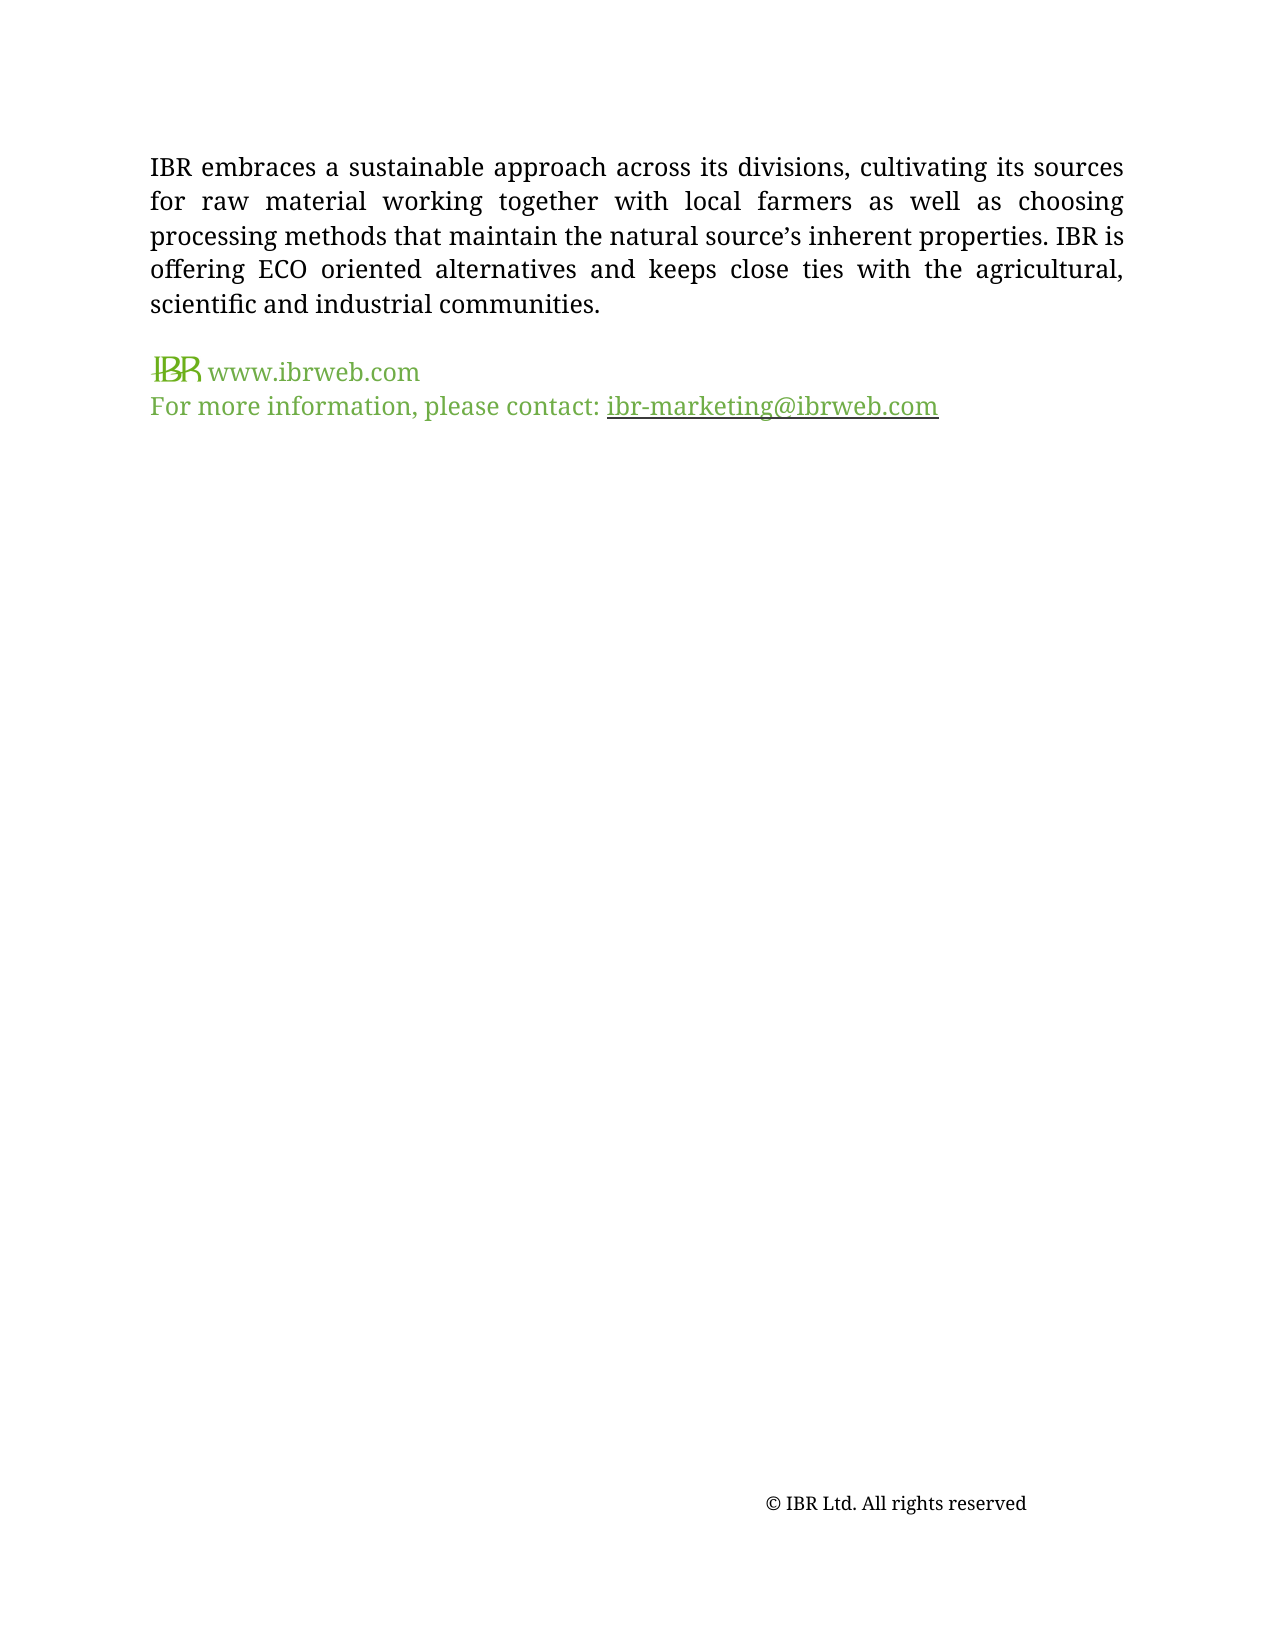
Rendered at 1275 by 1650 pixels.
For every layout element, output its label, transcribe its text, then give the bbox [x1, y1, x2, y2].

text IBR embraces a sustainable approach across its divisions, cultivating its sources for raw material working together with local farmers as well as choosing processing methods that maintain the natural source’s inherent properties. IBR is offering ECO oriented alternatives and keeps close ties with the agricultural, scientific and industrial communities. [150, 150, 1125, 320]
picture [150, 356, 202, 382]
text www.ibrweb.com [150, 354, 1125, 388]
text For more information, please contact: ibr-marketing@ibrweb.com [150, 388, 1125, 422]
